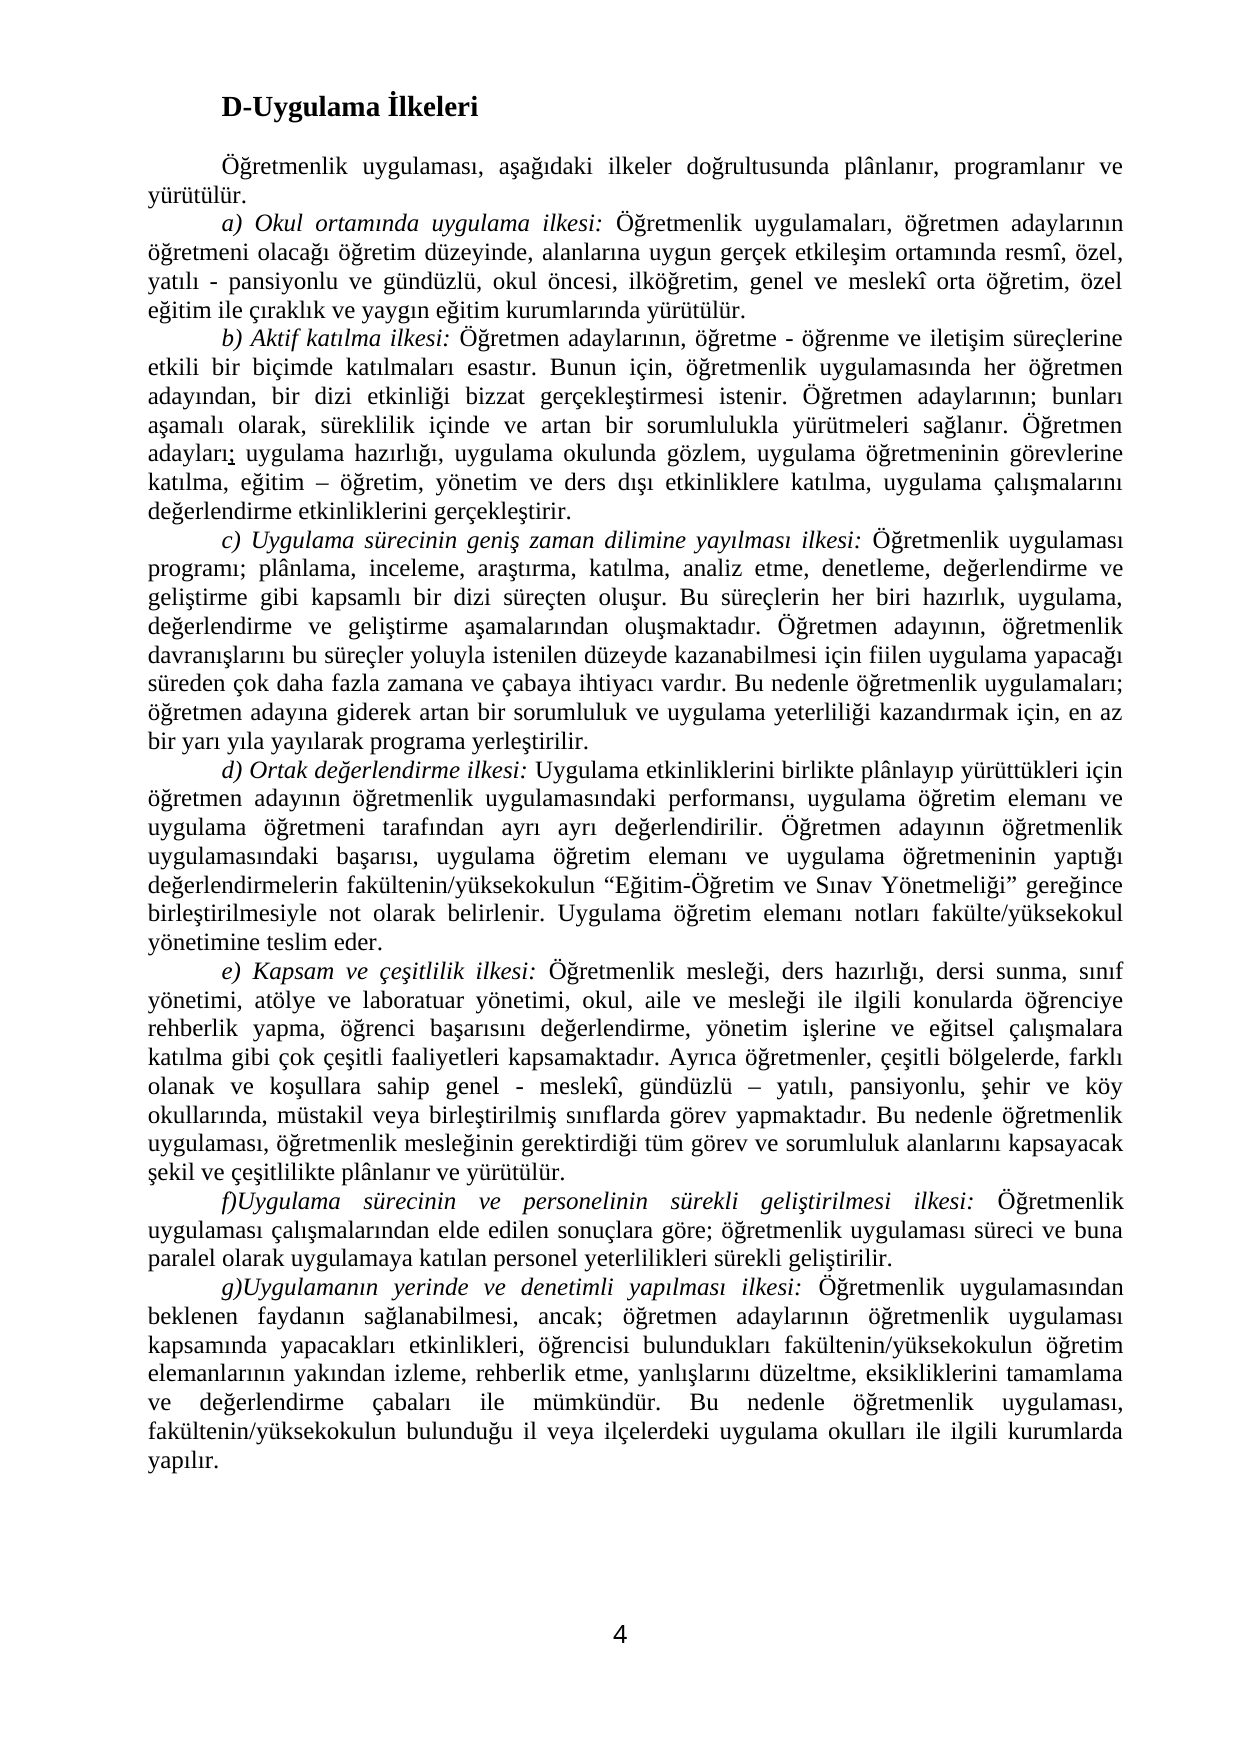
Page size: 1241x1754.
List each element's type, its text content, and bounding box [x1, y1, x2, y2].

text d) Ortak değerlendirme ilkesi: Uygulama etkinliklerini birlikte plânlayıp yürüttükleri için öğretmen adayının öğretmenlik uygulamasındaki performansı, uygulama öğretim elemanı ve uygulama öğretmeni tarafından ayrı ayrı değerlendirilir. Öğretmen adayının öğretmenlik uygulamasındaki başarısı, uygulama öğretim elemanı ve uygulama öğretmeninin yaptığı değerlendirmelerin fakültenin/yüksekokulun “Eğitim-Öğretim ve Sınav Yönetmeliği” gereğince birleştirilmesiyle not olarak belirlenir. Uygulama öğretim elemanı notları fakülte/yüksekokul yönetimine teslim eder. [148, 755, 1124, 956]
text c) Uygulama sürecinin geniş zaman dilimine yayılması ilkesi: Öğretmenlik uygulaması programı; plânlama, inceleme, araştırma, katılma, analiz etme, denetleme, değerlendirme ve geliştirme gibi kapsamlı bir dizi süreçten oluşur. Bu süreçlerin her biri hazırlık, uygulama, değerlendirme ve geliştirme aşamalarından oluşmaktadır. Öğretmen adayının, öğretmenlik davranışlarını bu süreçler yoluyla istenilen düzeyde kazanabilmesi için fiilen uygulama yapacağı süreden çok daha fazla zamana ve çabaya ihtiyacı vardır. Bu nedenle öğretmenlik uygulamaları; öğretmen adayına giderek artan bir sorumluluk ve uygulama yeterliliği kazandırmak için, en az bir yarı yıla yayılarak programa yerleştirilir. [148, 525, 1124, 755]
text g)Uygulamanın yerinde ve denetimli yapılması ilkesi: Öğretmenlik uygulamasından beklenen faydanın sağlanabilmesi, ancak; öğretmen adaylarının öğretmenlik uygulaması kapsamında yapacakları etkinlikleri, öğrencisi bulundukları fakültenin/yüksekokulun öğretim elemanlarının yakından izleme, rehberlik etme, yanlışlarını düzeltme, eksikliklerini tamamlama ve değerlendirme çabaları ile mümkündür. Bu nedenle öğretmenlik uygulaması, fakültenin/yüksekokulun bulunduğu il veya ilçelerdeki uygulama okulları ile ilgili kurumlarda yapılır. [148, 1272, 1124, 1473]
text b) Aktif katılma ilkesi: Öğretmen adaylarının, öğretme - öğrenme ve iletişim süreçlerine etkili bir biçimde katılmaları esastır. Bunun için, öğretmenlik uygulamasında her öğretmen adayından, bir dizi etkinliği bizzat gerçekleştirmesi istenir. Öğretmen adaylarının; bunları aşamalı olarak, süreklilik içinde ve artan bir sorumlulukla yürütmeleri sağlanır. Öğretmen adayları; uygulama hazırlığı, uygulama okulunda gözlem, uygulama öğretmeninin görevlerine katılma, eğitim – öğretim, yönetim ve ders dışı etkinliklere katılma, uygulama çalışmalarını değerlendirme etkinliklerini gerçekleştirir. [148, 323, 1124, 525]
text f)Uygulama sürecinin ve personelinin sürekli geliştirilmesi ilkesi: Öğretmenlik uygulaması çalışmalarından elde edilen sonuçlara göre; öğretmenlik uygulaması süreci ve buna paralel olarak uygulamaya katılan personel yeterlilikleri sürekli geliştirilir. [148, 1186, 1124, 1272]
list a) Okul ortamında uygulama ilkesi: Öğretmenlik uygulamaları, öğretmen adaylarının öğretmeni olacağı öğretim düzeyinde, alanlarına uygun gerçek etkileşim ortamında resmî, özel, yatılı - pansiyonlu ve gündüzlü, okul öncesi, ilköğretim, genel ve meslekî orta öğretim, özel eğitim ile çıraklık ve yaygın eğitim kurumlarında yürütülür. [148, 208, 1124, 323]
text Öğretmenlik uygulaması, aşağıdaki ilkeler doğrultusunda plânlanır, programlanır ve yürütülür. [148, 151, 1124, 208]
subtitle D-Uygulama İlkeleri [148, 89, 1124, 122]
text e) Kapsam ve çeşitlilik ilkesi: Öğretmenlik mesleği, ders hazırlığı, dersi sunma, sınıf yönetimi, atölye ve laboratuar yönetimi, okul, aile ve mesleği ile ilgili konularda öğrenciye rehberlik yapma, öğrenci başarısını değerlendirme, yönetim işlerine ve eğitsel çalışmalara katılma gibi çok çeşitli faaliyetleri kapsamaktadır. Ayrıca öğretmenler, çeşitli bölgelerde, farklı olanak ve koşullara sahip genel - meslekî, gündüzlü – yatılı, pansiyonlu, şehir ve köy okullarında, müstakil veya birleştirilmiş sınıflarda görev yapmaktadır. Bu nedenle öğretmenlik uygulaması, öğretmenlik mesleğinin gerektirdiği tüm görev ve sorumluluk alanlarını kapsayacak şekil ve çeşitlilikte plânlanır ve yürütülür. [148, 956, 1124, 1186]
